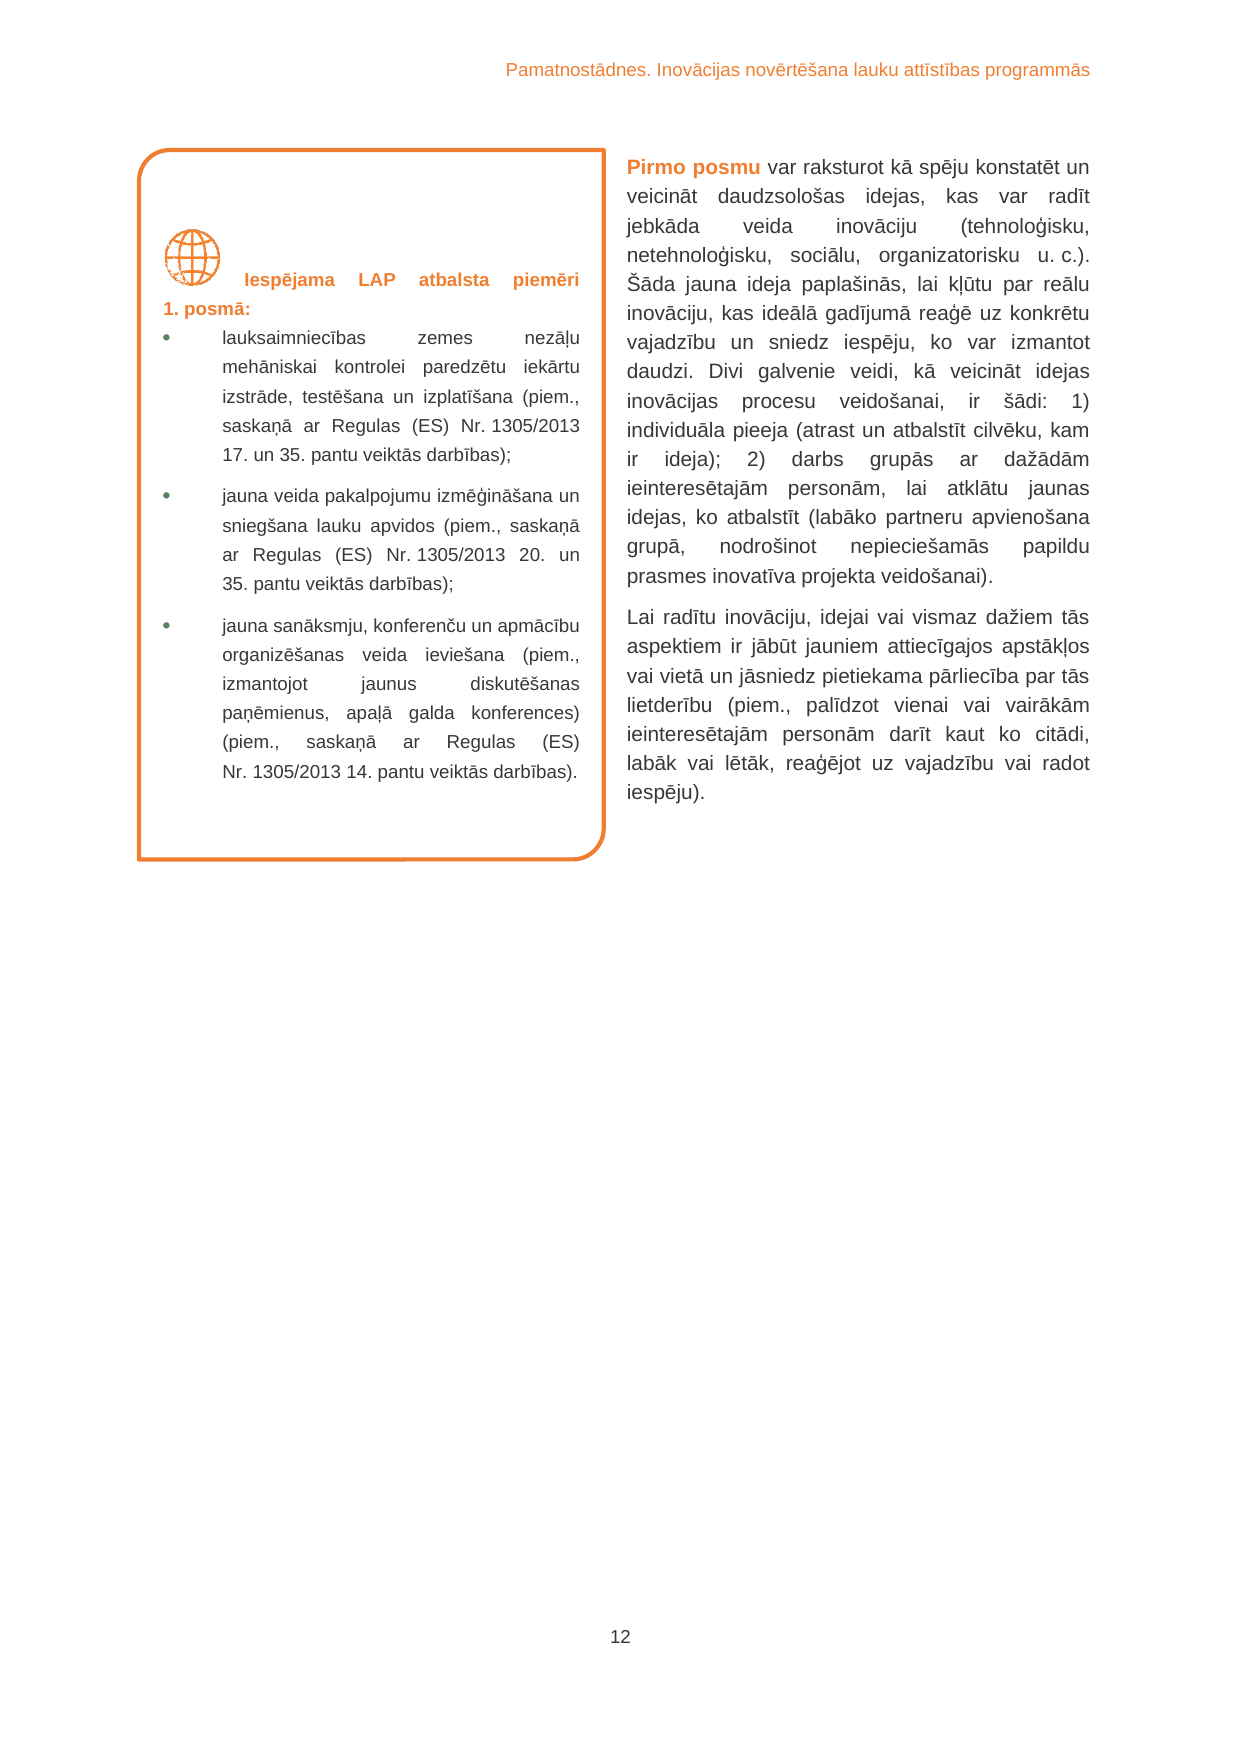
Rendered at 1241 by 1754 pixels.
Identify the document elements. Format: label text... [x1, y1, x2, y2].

text Lai radītu inovāciju, idejai vai vismaz dažiem tās aspektiem ir jābūt jauniem attiecīgajos apstākļos vai vietā un jāsniedz pietiekama pārliecība par tās lietderību (piem., palīdzot vienai vai vairākām ieinteresētajām personām darīt kaut ko citādi, labāk vai lētāk, reaģējot uz vajadzību vai radot iespēju). [606, 600, 1090, 804]
picture [163, 227, 221, 287]
text Pirmo posmu var raksturot kā spēju konstatēt un veicināt daudzsološas idejas, kas var radīt jebkāda veida inovāciju (tehnoloģisku, netehnoloģisku, sociālu, organizatorisku u. c.). Šāda jauna ideja paplašinās, lai kļūtu par reālu inovāciju, kas ideālā gadījumā reaģē uz konkrētu vajadzību un sniedz iespēju, ko var izmantot daudzi. Divi galvenie veidi, kā veicināt idejas inovācijas procesu veidošanai, ir šādi: 1) individuāla pieeja (atrast un atbalstīt cilvēku, kam ir ideja); 2) darbs grupās ar dažādām ieinteresētajām personām, lai atklātu jaunas idejas, ko atbalstīt (labāko partneru apvienošana grupā, nodrošinot nepieciešamās papildu prasmes inovatīva projekta veidošanai). [150, 153, 601, 587]
text Pirmo posmu var raksturot kā spēju konstatēt un veicināt daudzsološas idejas, kas var radīt jebkāda veida inovāciju (tehnoloģisku, netehnoloģisku, sociālu, organizatorisku u. c.). Šāda jauna ideja paplašinās, lai kļūtu par reālu inovāciju, kas ideālā gadījumā reaģē uz konkrētu vajadzību un sniedz iespēju, ko var izmantot daudzi. Divi galvenie veidi, kā veicināt idejas inovācijas procesu veidošanai, ir šādi: 1) individuāla pieeja (atrast un atbalstīt cilvēku, kam ir ideja); 2) darbs grupās ar dažādām ieinteresētajām personām, lai atklātu jaunas idejas, ko atbalstīt (labāko partneru apvienošana grupā, nodrošinot nepieciešamās papildu prasmes inovatīva projekta veidošanai). [606, 150, 1090, 587]
text Lai radītu inovāciju, idejai vai vismaz dažiem tās aspektiem ir jābūt jauniem attiecīgajos apstākļos vai vietā un jāsniedz pietiekama pārliecība par tās lietderību (piem., palīdzot vienai vai vairākām ieinteresētajām personām darīt kaut ko citādi, labāk vai lētāk, reaģējot uz vajadzību vai radot iespēju). [150, 600, 601, 804]
